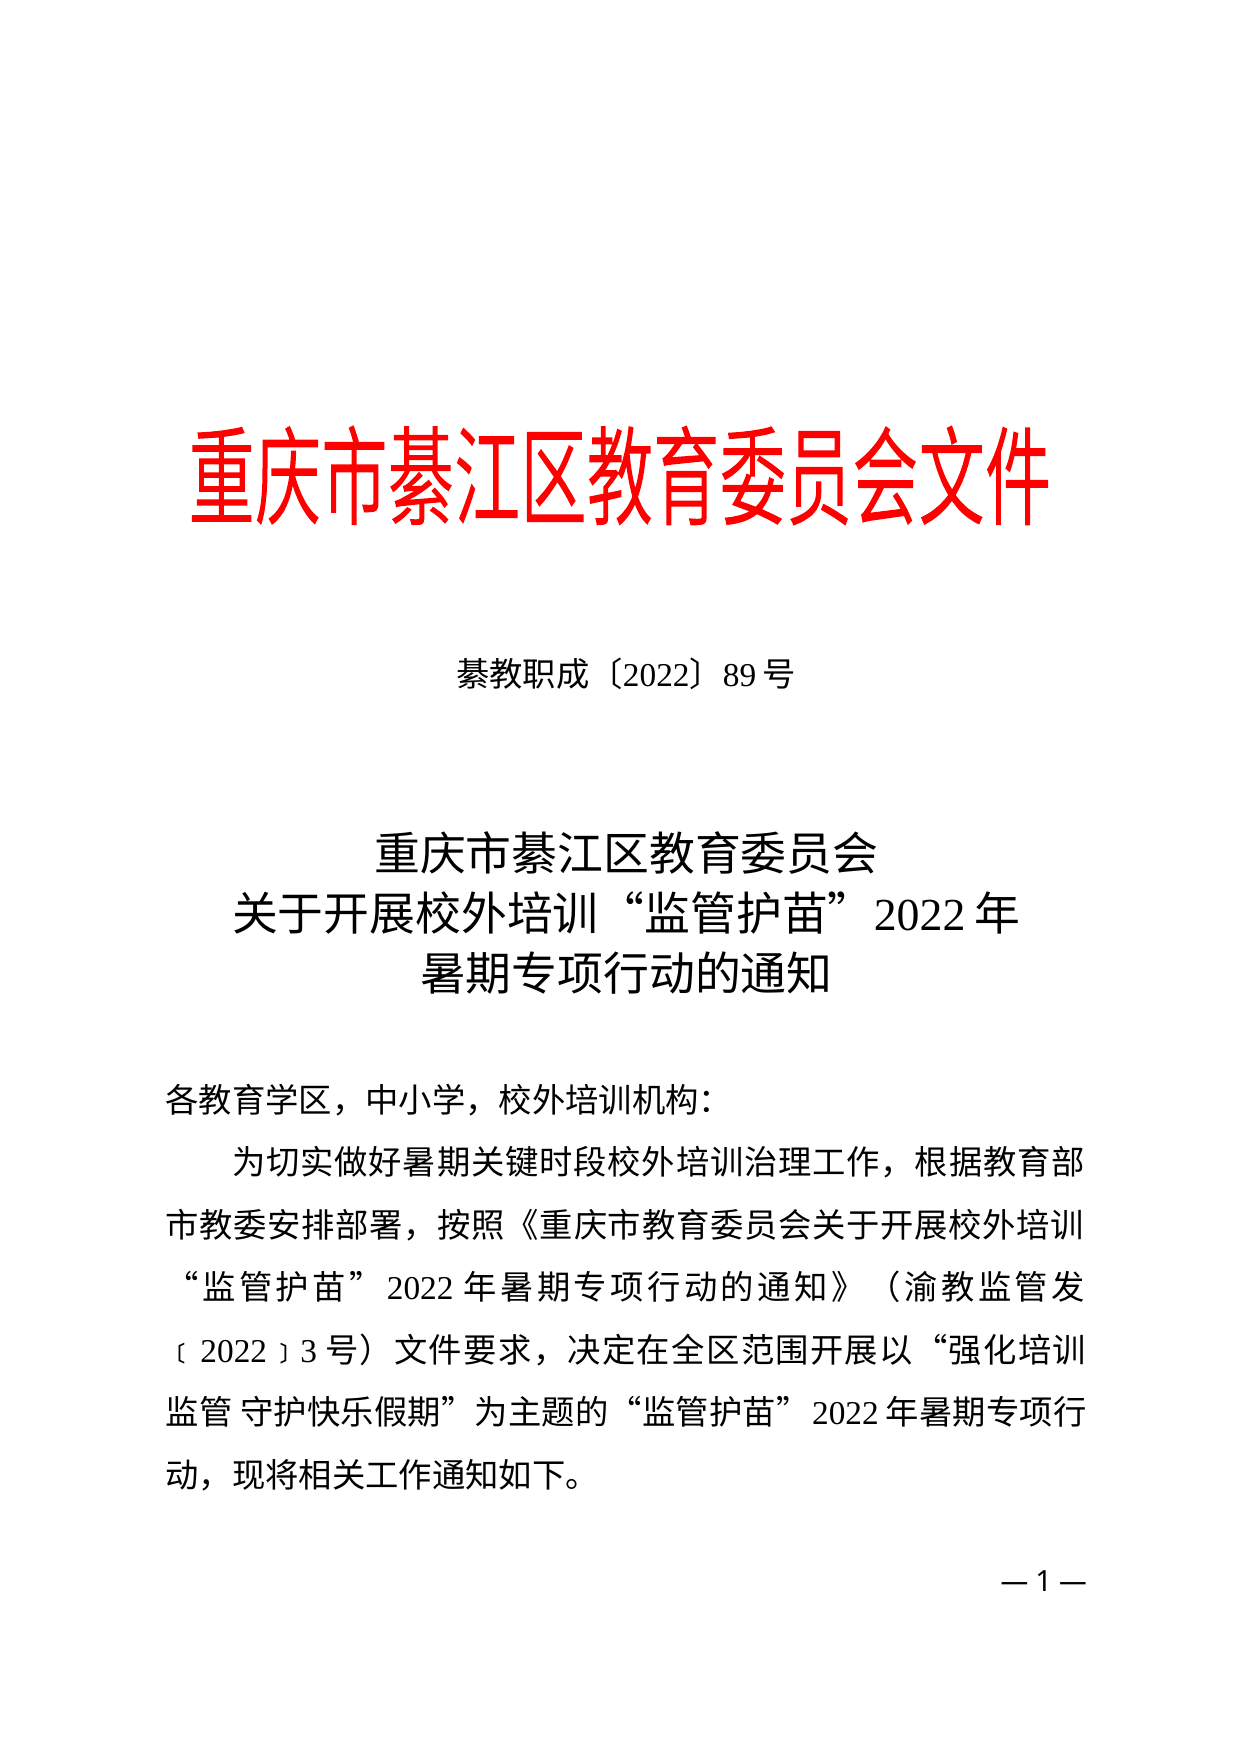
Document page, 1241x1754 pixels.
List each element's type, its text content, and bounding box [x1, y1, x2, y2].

text 綦教职成〔2022〕89号 [165, 642, 1087, 702]
text 各教育学区，中小学，校外培训机构： [165, 1062, 1087, 1125]
text 为切实做好暑期关键时段校外培训治理工作，根据教育部、市教委安排部署，按照《重庆市教育委员会关于开展校外培训“监管护苗”2022年暑期专项行动的通知》（渝教监管发﹝2022﹞3号）文件要求，决定在全区范围开展以“强化培训监管 守护快乐假期”为主题的“监管护苗”2022年暑期专项行动，现将相关工作通知如下。 [165, 1125, 1087, 1500]
text 关于开展校外培训“监管护苗”2022年 [165, 882, 1087, 942]
text 暑期专项行动的通知 [165, 942, 1087, 1002]
text 重庆市綦江区教育委员会 [165, 822, 1087, 882]
